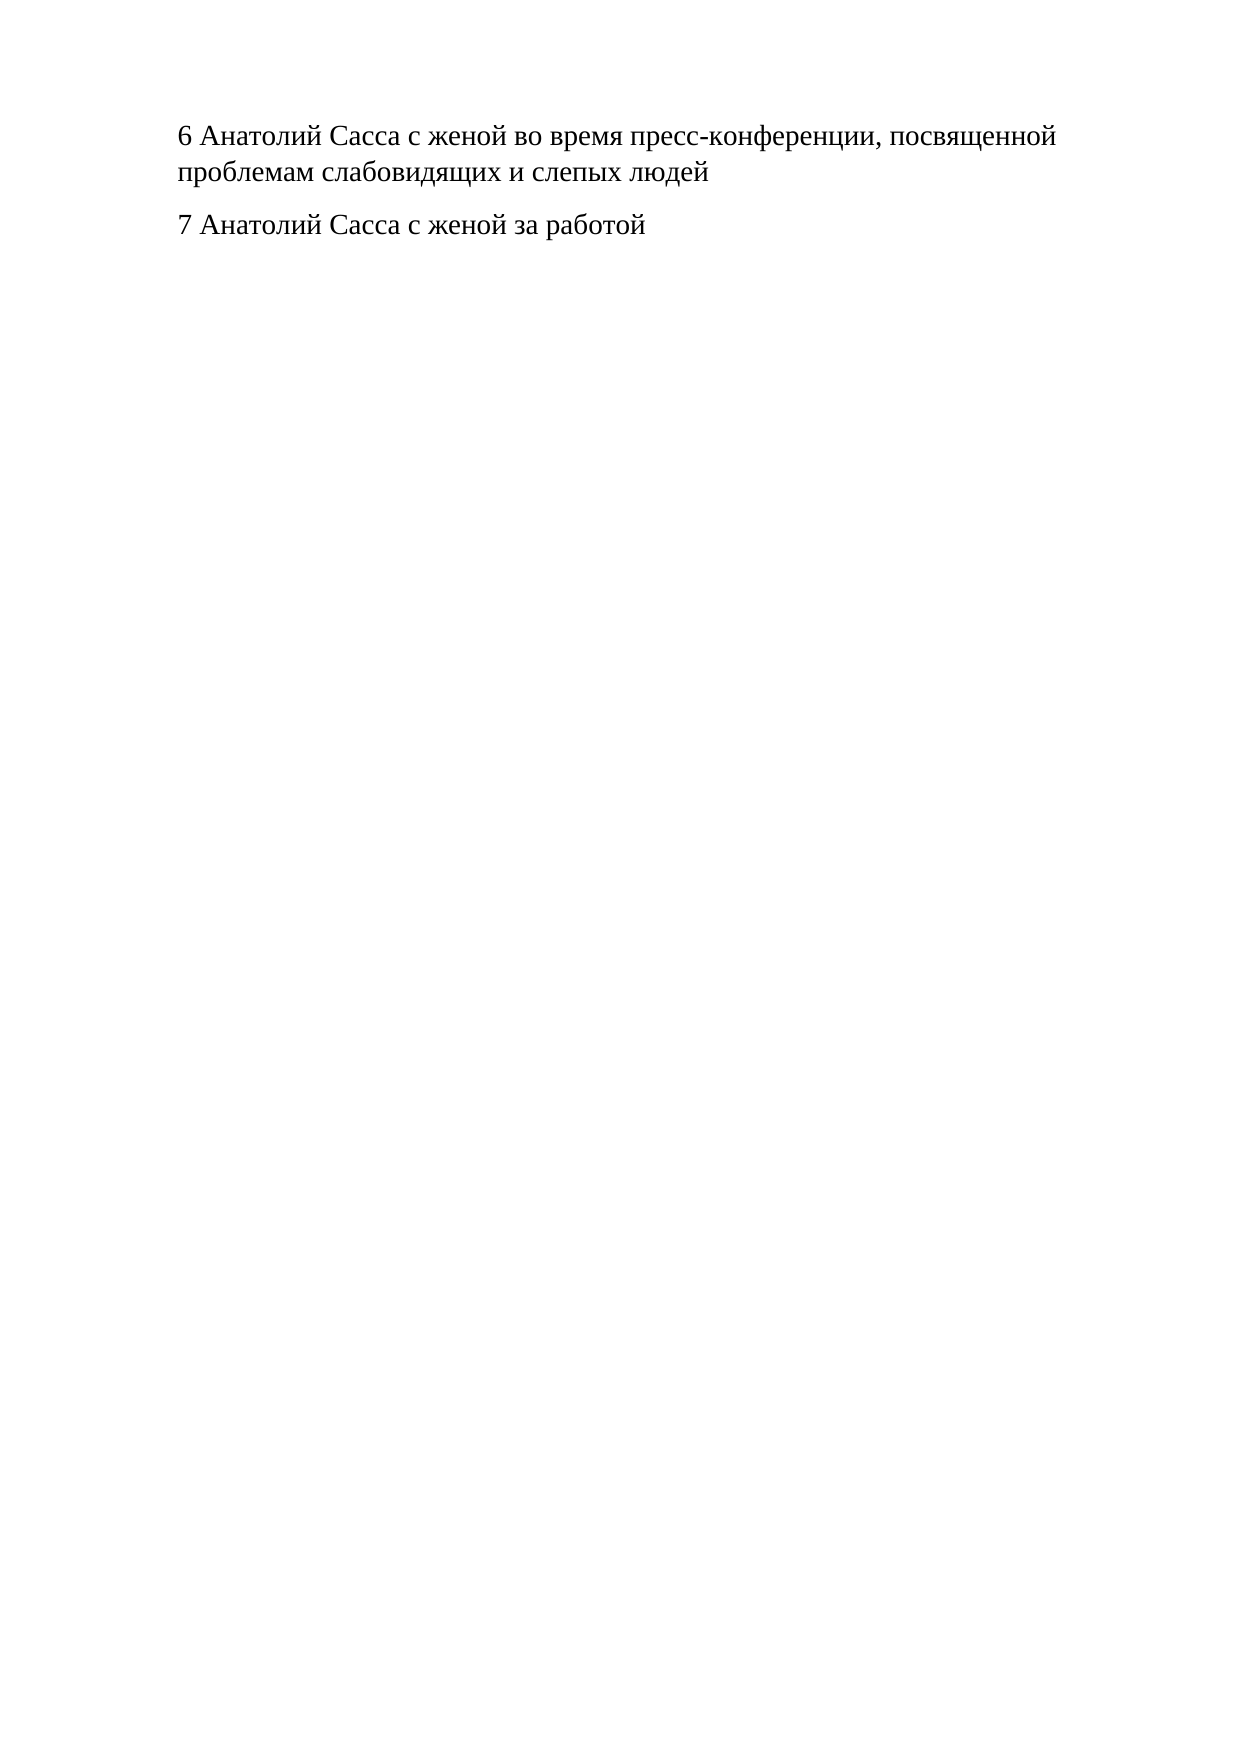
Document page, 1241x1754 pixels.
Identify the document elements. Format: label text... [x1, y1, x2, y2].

text 6 Анатолий Сасса с женой во время пресс-конференции, посвященной проблемам слабовидящих и слепых людей [177, 118, 1152, 188]
text 7 Анатолий Сасса с женой за работой [177, 207, 1152, 241]
